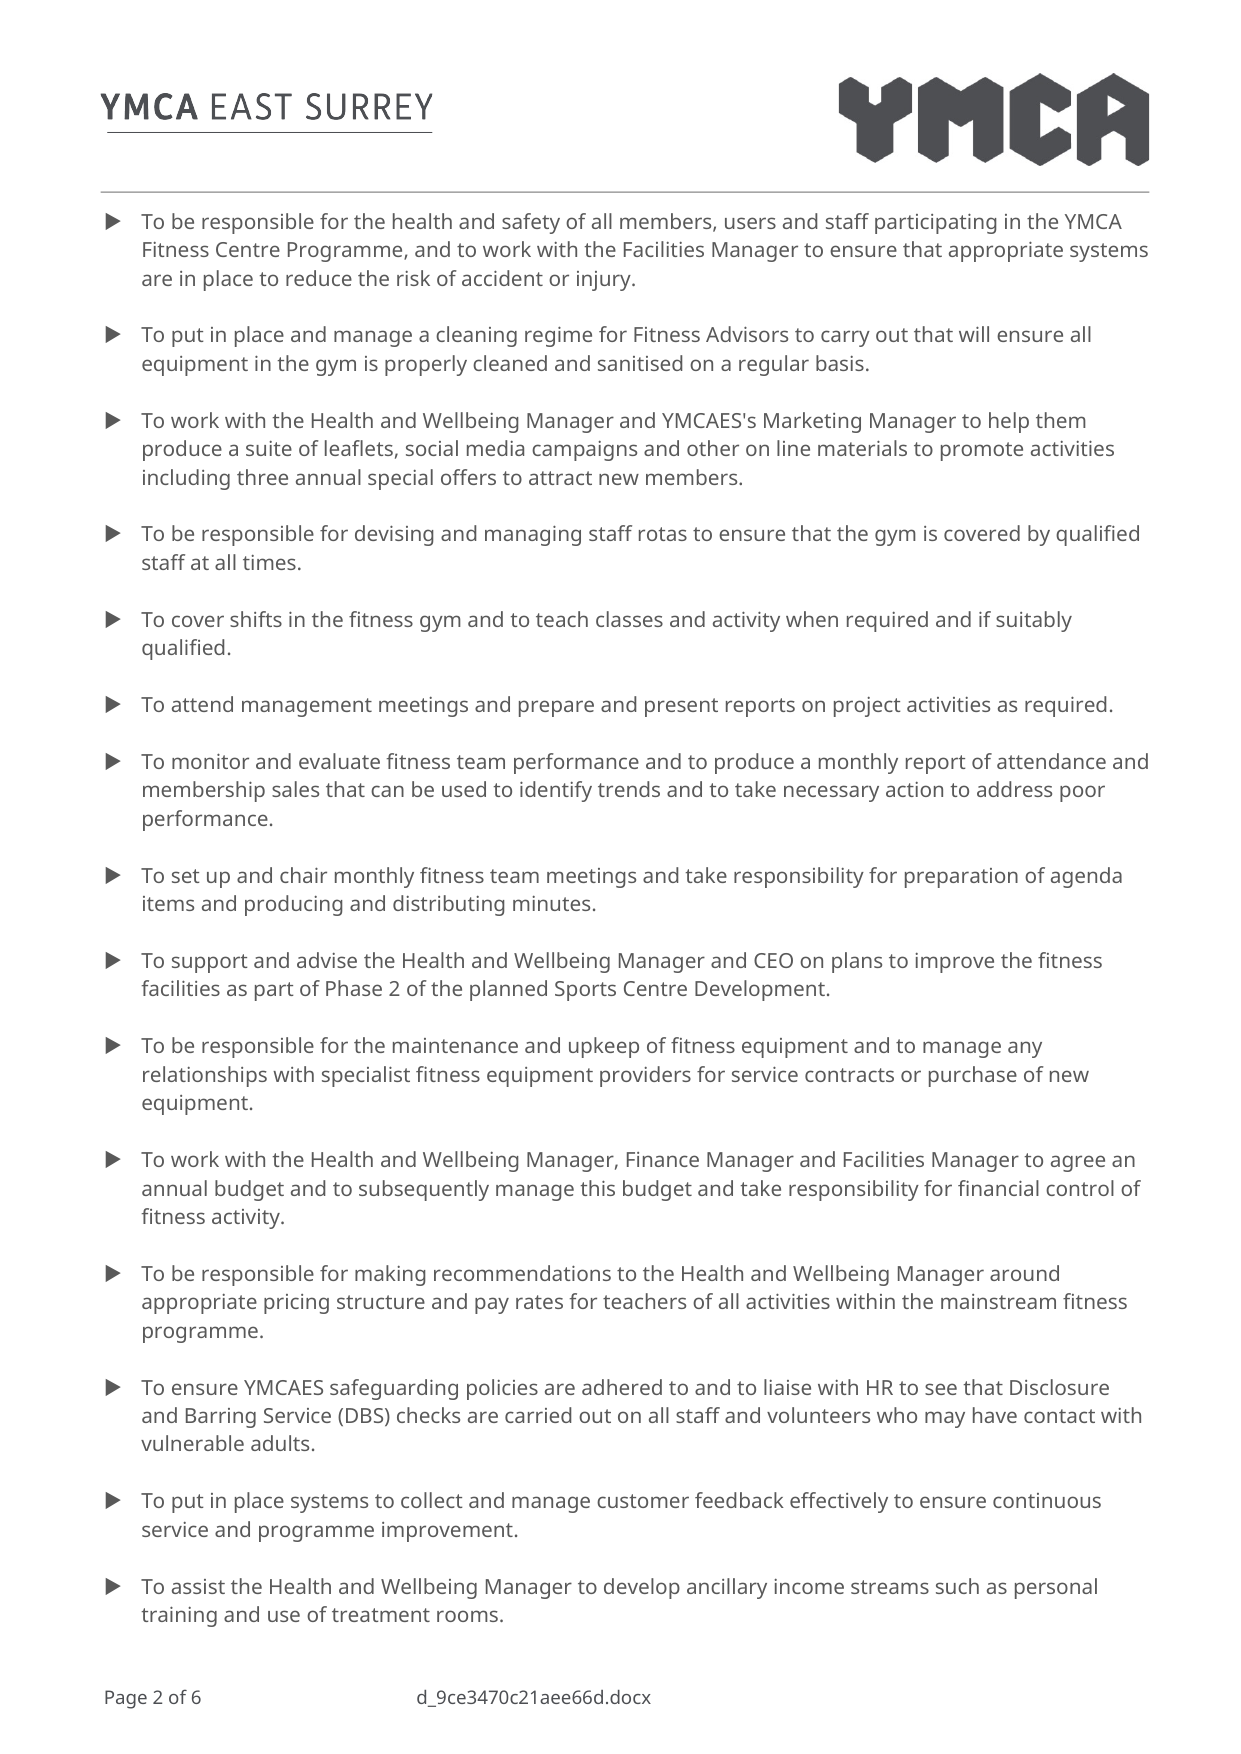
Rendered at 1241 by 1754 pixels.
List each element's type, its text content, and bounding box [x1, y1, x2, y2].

list To set up and chair monthly fitness team meetings and take responsibility for preparation of agenda items and producing and distributing minutes. [103, 861, 1152, 918]
list To ensure YMCAES safeguarding policies are adhered to and to liaise with HR to see that Disclosure and Barring Service (DBS) checks are carried out on all staff and volunteers who may have contact with vulnerable adults. [103, 1373, 1152, 1458]
list To be responsible for the maintenance and upkeep of fitness equipment and to manage any relationships with specialist fitness equipment providers for service contracts or purchase of new equipment. [103, 1031, 1152, 1117]
list To put in place and manage a cleaning regime for Fitness Advisors to carry out that will ensure all equipment in the gym is properly cleaned and sanitised on a regular basis. [103, 321, 1152, 377]
list To be responsible for the health and safety of all members, users and staff participating in the YMCA Fitness Centre Programme, and to work with the Facilities Manager to ensure that appropriate systems are in place to reduce the risk of accident or injury. [103, 207, 1152, 292]
list To work with the Health and Wellbeing Manager and YMCAES's Marketing Manager to help them produce a suite of leaflets, social media campaigns and other on line materials to promote activities including three annual special offers to attract new members. [103, 406, 1152, 491]
picture [838, 73, 1150, 166]
list To monitor and evaluate fitness team performance and to produce a monthly report of attendance and membership sales that can be used to identify trends and to take necessary action to address poor performance. [103, 747, 1152, 832]
list To attend management meetings and prepare and present reports on project activities as required. [103, 690, 1152, 719]
list To work with the Health and Wellbeing Manager, Finance Manager and Facilities Manager to agree an annual budget and to subsequently manage this budget and take responsibility for financial control of fitness activity. [103, 1145, 1152, 1231]
list To assist the Health and Wellbeing Manager to develop ancillary income streams such as personal training and use of treatment rooms. [103, 1572, 1152, 1629]
list To support and advise the Health and Wellbeing Manager and CEO on plans to improve the fitness facilities as part of Phase 2 of the planned Sports Centre Development. [103, 946, 1152, 1003]
list To be responsible for making recommendations to the Health and Wellbeing Manager around appropriate pricing structure and pay rates for teachers of all activities within the mainstream fitness programme. [103, 1259, 1152, 1344]
list To be responsible for devising and managing staff rotas to ensure that the gym is covered by qualified staff at all times. [103, 519, 1152, 576]
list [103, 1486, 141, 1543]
list To cover shifts in the fitness gym and to teach classes and activity when required and if suitably qualified. [103, 605, 1152, 662]
list To put in place systems to collect and manage customer feedback effectively to ensure continuous service and programme improvement. [519, 1486, 1152, 1543]
picture [100, 93, 433, 133]
